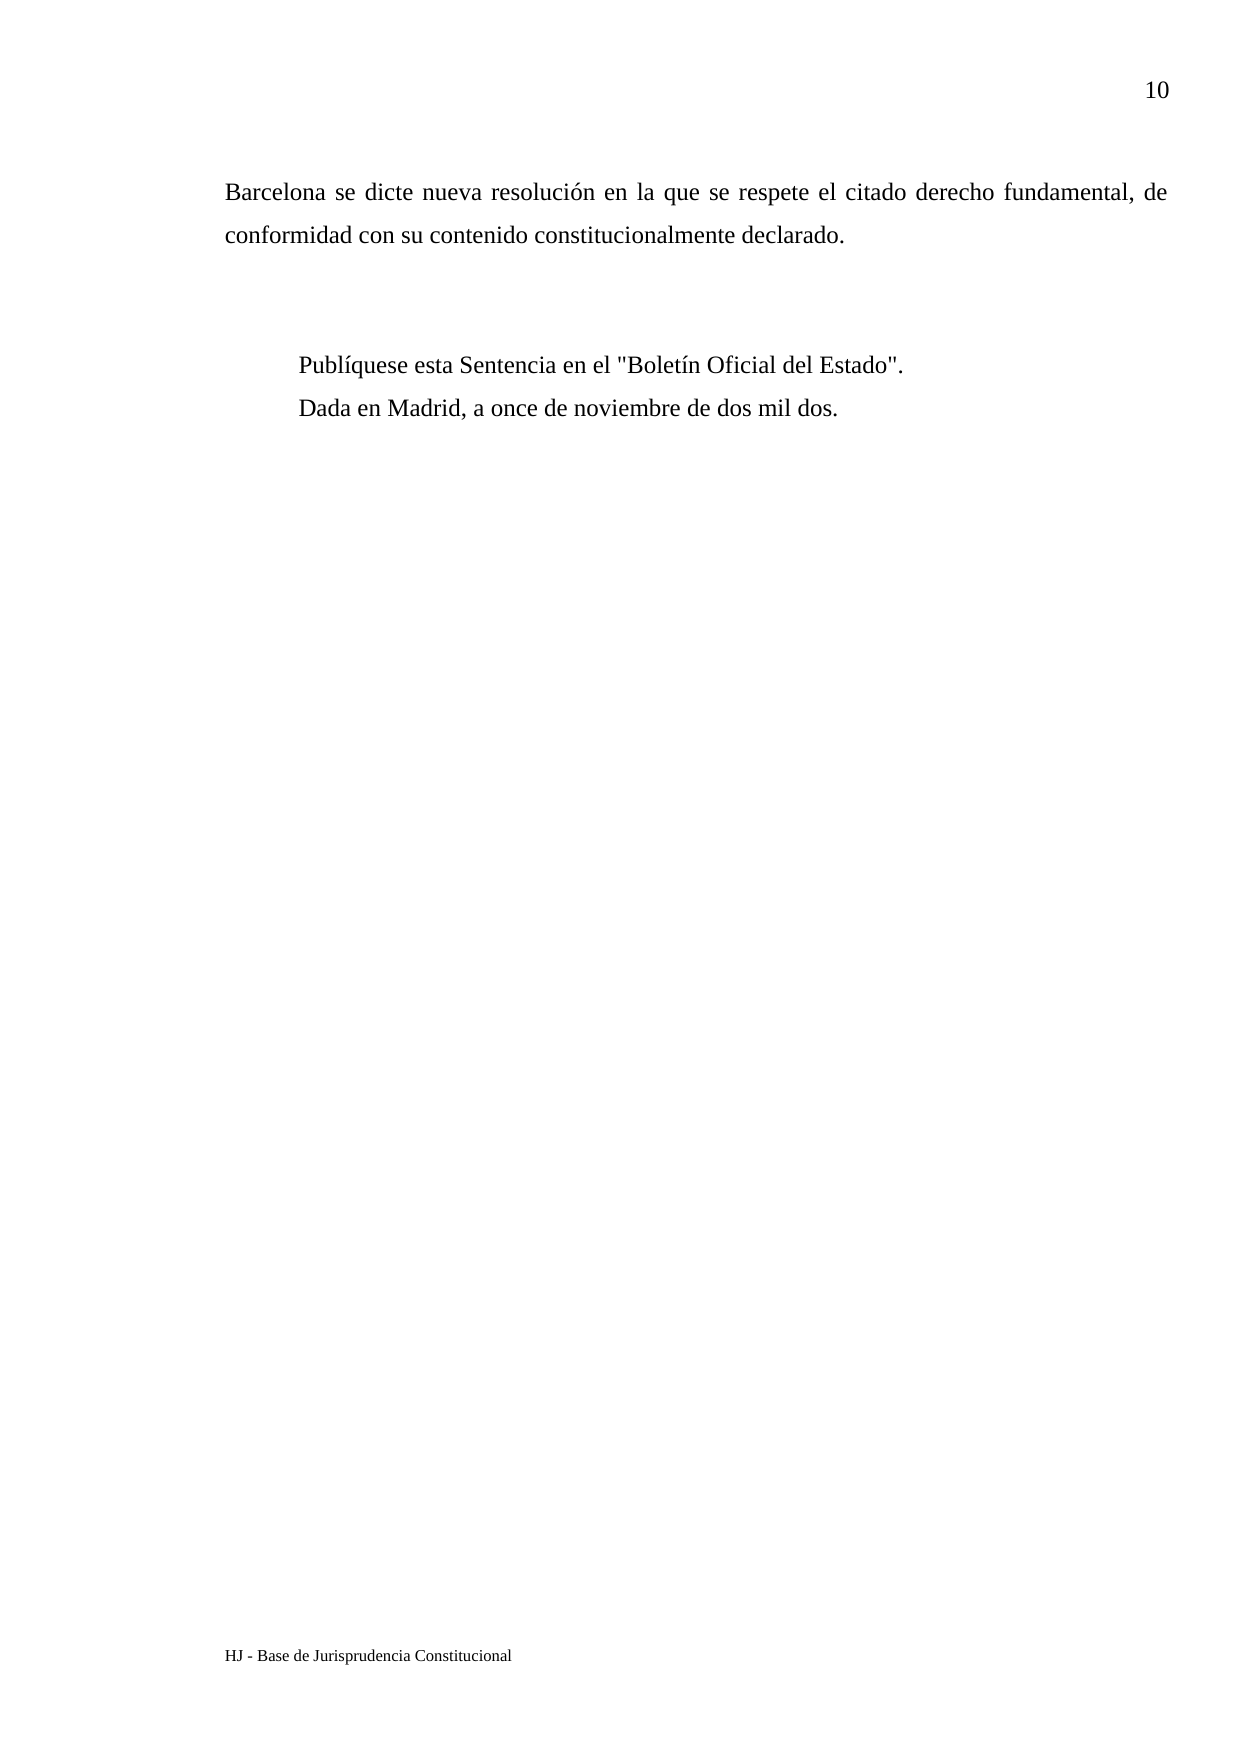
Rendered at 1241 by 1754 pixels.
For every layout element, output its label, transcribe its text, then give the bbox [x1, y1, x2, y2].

text Dada en Madrid, a once de noviembre de dos mil dos. [224, 393, 1169, 422]
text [224, 177, 1169, 249]
text Publíquese esta Sentencia en el "Boletín Oficial del Estado". [224, 350, 1169, 378]
